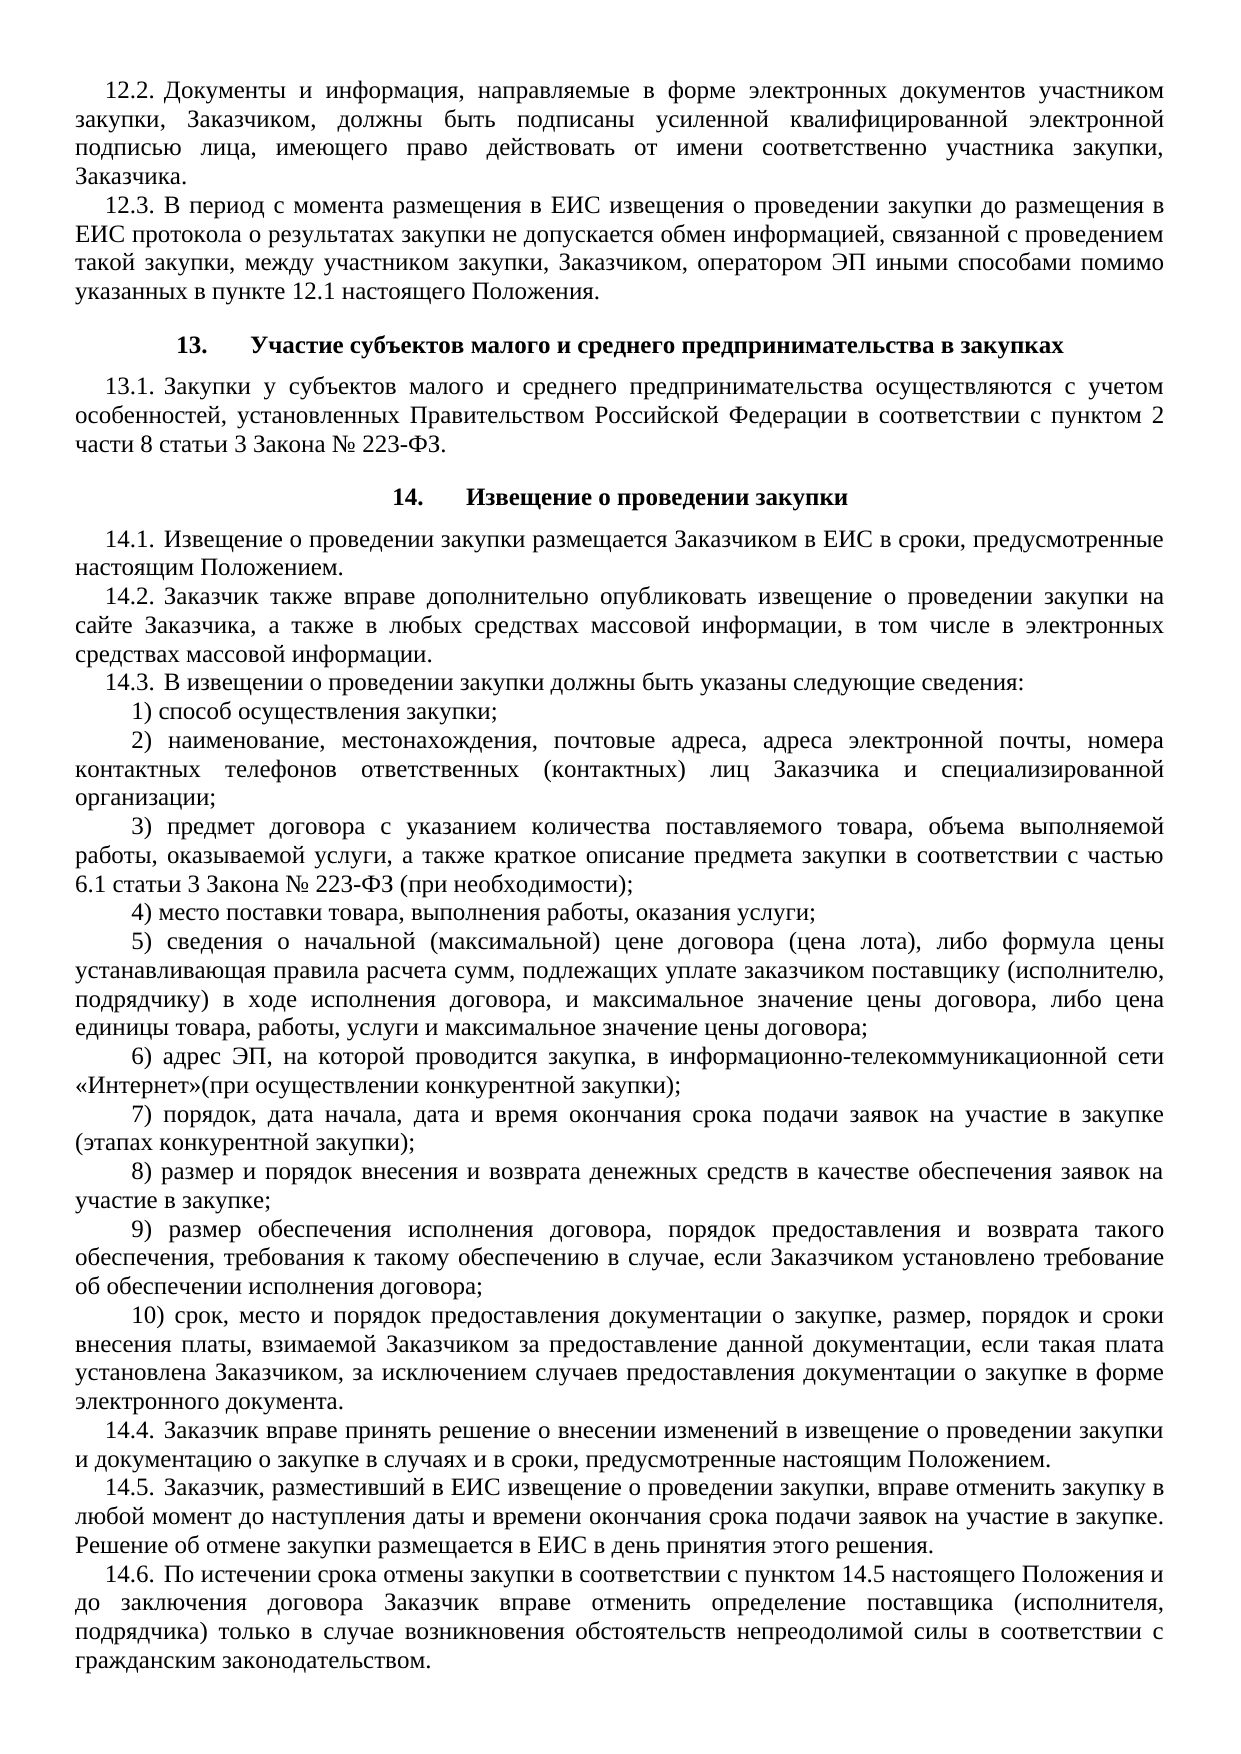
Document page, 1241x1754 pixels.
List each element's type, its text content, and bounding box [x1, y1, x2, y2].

list Извещение о проведении закупки размещается Заказчиком в ЕИС в сроки, предусмотренные настоящим Положением. [75, 524, 1165, 581]
list Документы и информация, направляемые в форме электронных документов участником закупки, Заказчиком, должны быть подписаны усиленной квалифицированной электронной подписью лица, имеющего право действовать от имени соответственно участника закупки, Заказчика. [75, 75, 1165, 190]
text 1) способ осуществления закупки; [75, 696, 1165, 725]
list Заказчик также вправе дополнительно опубликовать извещение о проведении закупки на сайте Заказчика, а также в любых средствах массовой информации, в том числе в электронных средствах массовой информации. [75, 581, 1165, 667]
list Извещение о проведении закупки [75, 482, 1165, 511]
list В период с момента размещения в ЕИС извещения о проведении закупки до размещения в ЕИС протокола о результатах закупки не допускается обмен информацией, связанной с проведением такой закупки, между участником закупки, Заказчиком, оператором ЭП иными способами помимо указанных в пункте 12.1 настоящего Положения. [75, 190, 1165, 305]
list В извещении о проведении закупки должны быть указаны следующие сведения: [75, 667, 1165, 696]
list Участие субъектов малого и среднего предпринимательства в закупках [75, 330, 1165, 359]
text 9) размер обеспечения исполнения договора, порядок предоставления и возврата такого обеспечения, требования к такому обеспечению в случае, если Заказчиком установлено требование об обеспечении исполнения договора; [75, 1214, 1165, 1300]
text 10) срок, место и порядок предоставления документации о закупке, размер, порядок и сроки внесения платы, взимаемой Заказчиком за предоставление данной документации, если такая плата установлена Заказчиком, за исключением случаев предоставления документации о закупке в форме электронного документа. [75, 1300, 1165, 1415]
list По истечении срока отмены закупки в соответствии с пунктом 14.5 настоящего Положения и до заключения договора Заказчик вправе отменить определение поставщика (исполнителя, подрядчика) только в случае возникновения обстоятельств непреодолимой силы в соответствии с гражданским законодательством. [75, 1559, 1165, 1674]
text 4) место поставки товара, выполнения работы, оказания услуги; [75, 897, 1165, 926]
text 3) предмет договора с указанием количества поставляемого товара, объема выполняемой работы, оказываемой услуги, а также краткое описание предмета закупки в соответствии с частью 6.1 статьи 3 Закона № 223-ФЗ (при необходимости); [75, 811, 1165, 897]
list Заказчик, разместивший в ЕИС извещение о проведении закупки, вправе отменить закупку в любой момент до наступления даты и времени окончания срока подачи заявок на участие в закупке. Решение об отмене закупки размещается в ЕИС в день принятия этого решения. [75, 1472, 1165, 1559]
text 2) наименование, местонахождения, почтовые адреса, адреса электронной почты, номера контактных телефонов ответственных (контактных) лиц Заказчика и специализированной организации; [75, 725, 1165, 811]
list Заказчик вправе принять решение о внесении изменений в извещение о проведении закупки и документацию о закупке в случаях и в сроки, предусмотренные настоящим Положением. [75, 1415, 1165, 1472]
text 6) адрес ЭП, на которой проводится закупка, в информационно-телекоммуникационной сети «Интернет»(при осуществлении конкурентной закупки); [75, 1041, 1165, 1099]
text 5) сведения о начальной (максимальной) цене договора (цена лота), либо формула цены устанавливающая правила расчета сумм, подлежащих уплате заказчиком поставщику (исполнителю, подрядчику) в ходе исполнения договора, и максимальное значение цены договора, либо цена единицы товара, работы, услуги и максимальное значение цены договора; [75, 926, 1165, 1041]
list Закупки у субъектов малого и среднего предпринимательства осуществляются с учетом особенностей, установленных Правительством Российской Федерации в соответствии с пунктом 2 части 8 статьи 3 Закона № 223-ФЗ. [75, 371, 1165, 457]
text 8) размер и порядок внесения и возврата денежных средств в качестве обеспечения заявок на участие в закупке; [75, 1156, 1165, 1214]
text 7) порядок, дата начала, дата и время окончания срока подачи заявок на участие в закупке (этапах конкурентной закупки); [75, 1099, 1165, 1156]
